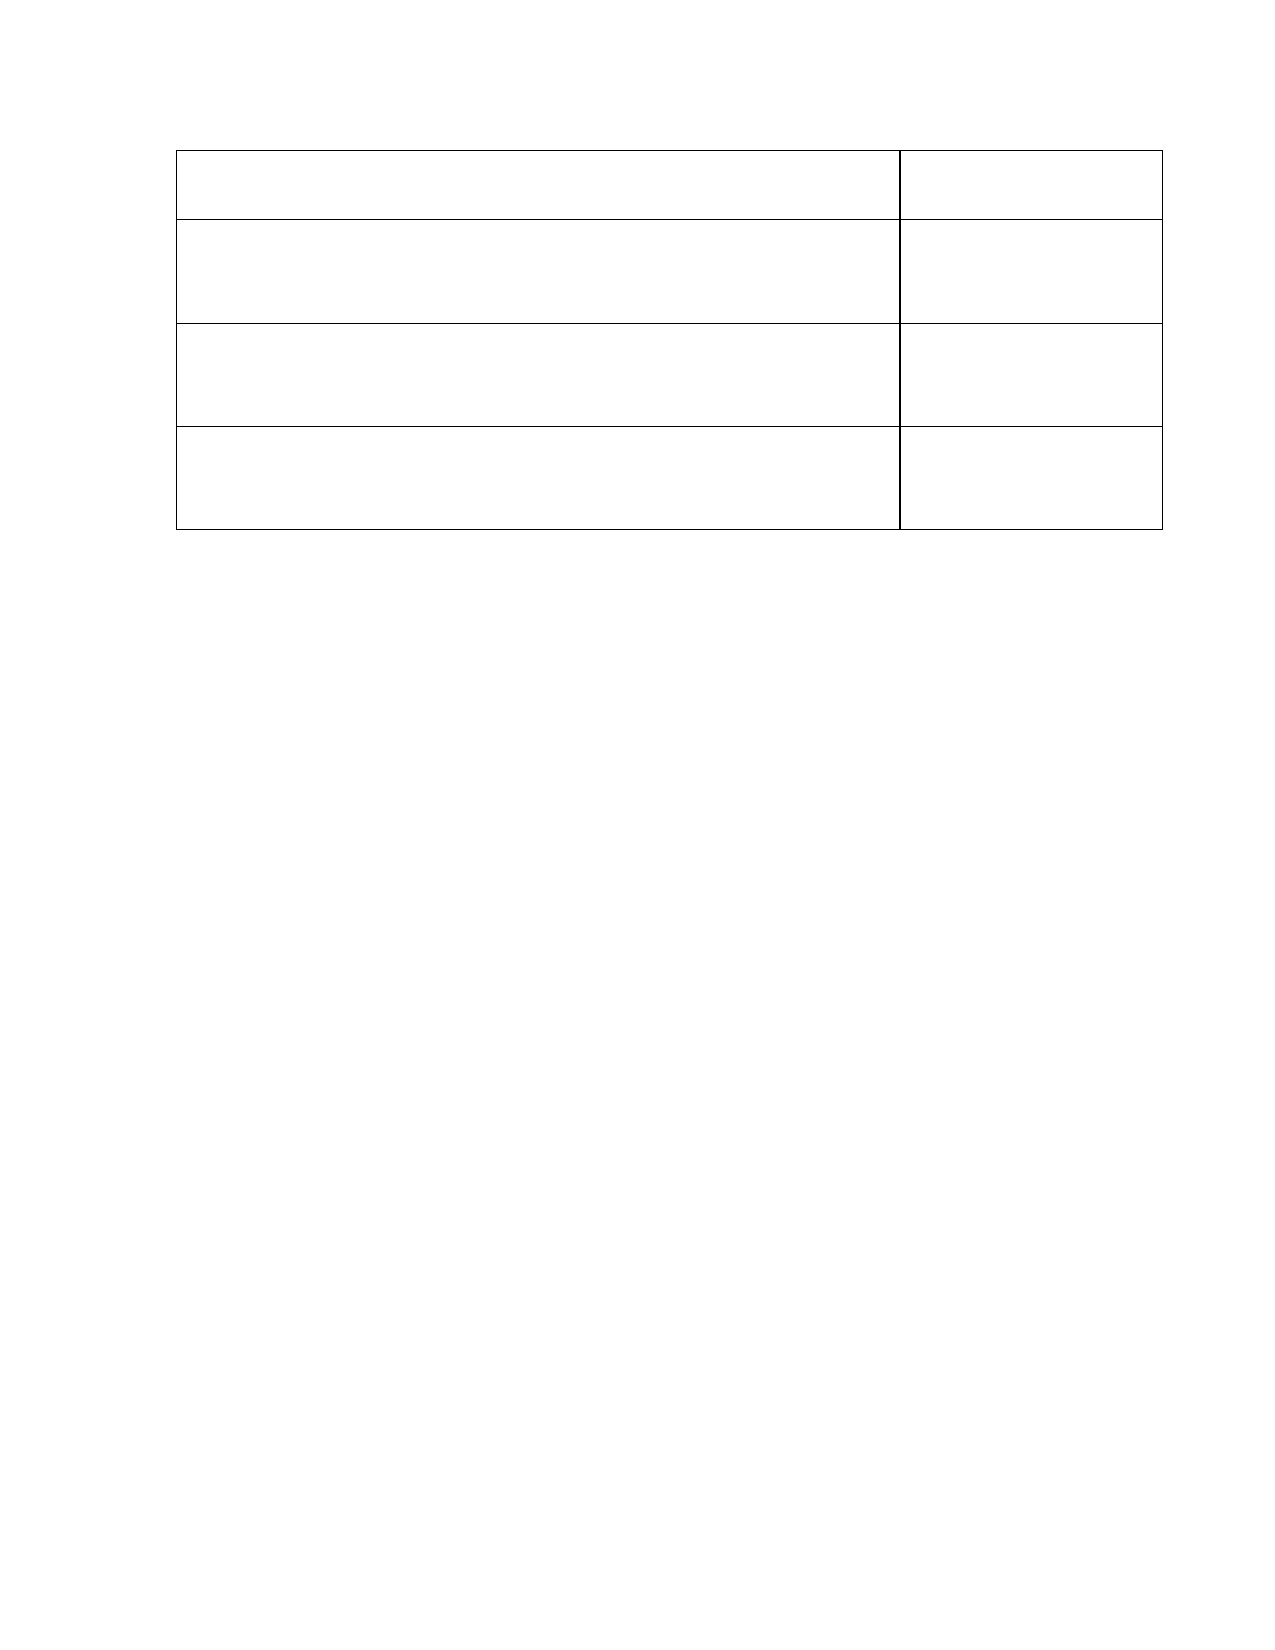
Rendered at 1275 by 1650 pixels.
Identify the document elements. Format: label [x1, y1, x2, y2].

table_cell [177, 151, 899, 219]
table_cell [901, 220, 1162, 322]
table_cell [177, 324, 899, 426]
table_cell [901, 151, 1162, 219]
table_cell [177, 220, 899, 322]
table_cell [901, 427, 1162, 529]
table_cell [901, 324, 1162, 426]
table_cell [177, 427, 899, 529]
